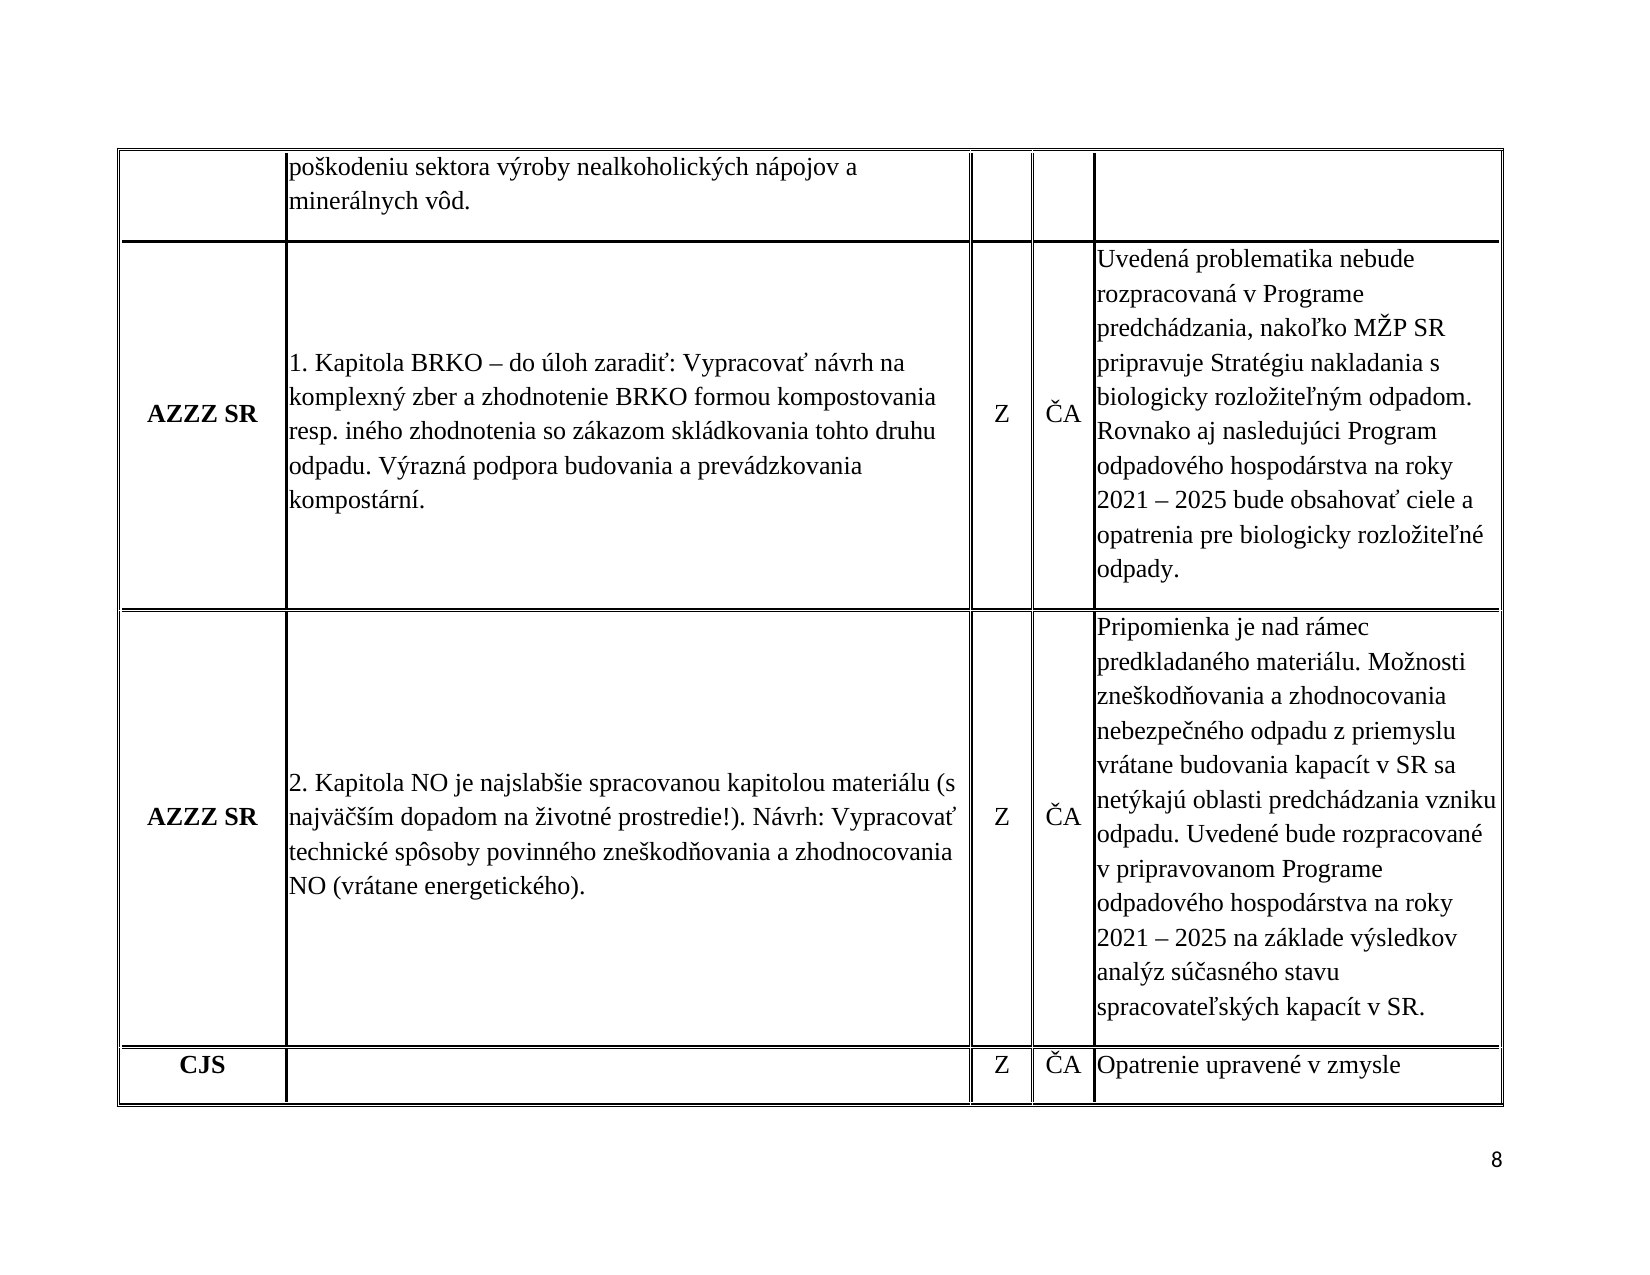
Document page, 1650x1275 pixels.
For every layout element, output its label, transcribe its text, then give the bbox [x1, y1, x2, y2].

table_cell 1. Kapitola BRKO – do úloh zaradiť: Vypracovať návrh na komplexný zber a zhodnotenie BRKO formou kompostovania resp. iného zhodnotenia so zákazom skládkovania tohto druhu odpadu. Výrazná podpora budovania a prevádzkovania kompostární. [288, 243, 969, 608]
table_cell Z [971, 151, 1033, 240]
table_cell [1094, 151, 1501, 240]
table_cell Z [971, 1049, 1033, 1103]
table_cell N [1033, 151, 1094, 240]
table_cell Uvedená problematika nebude rozpracovaná v Programe predchádzania, nakoľko MŽP SR pripravuje Stratégiu nakladania s biologicky rozložiteľným odpadom. Rovnako aj nasledujúci Program odpadového hospodárstva na roky 2021 – 2025 bude obsahovať ciele a opatrenia pre biologicky rozložiteľné odpady. [1096, 240, 1501, 608]
table_cell Pripomienka je nad rámec predkladaného materiálu. Možnosti zneškodňovania a zhodnocovania nebezpečného odpadu z priemyslu vrátane budovania kapacít v SR sa netýkajú oblasti predchádzania vzniku odpadu. Uvedené bude rozpracované v pripravovanom Programe odpadového hospodárstva na roky 2021 – 2025 na základe výsledkov analýz súčasného stavu spracovateľských kapacít v SR. [1096, 608, 1501, 1045]
table_cell AVNM [120, 151, 286, 240]
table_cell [286, 149, 971, 240]
table_cell AZZZ SR [120, 240, 285, 608]
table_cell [1094, 1045, 1501, 1103]
table_cell Z [973, 243, 1031, 608]
table_cell ČA [1034, 612, 1093, 1045]
table_cell Z [973, 612, 1031, 1045]
table_cell ČA [1033, 1049, 1094, 1103]
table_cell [286, 1045, 971, 1103]
table_cell ČA [1034, 243, 1093, 608]
table_cell AZZZ SR [120, 608, 285, 1045]
table_cell CJS [120, 1045, 286, 1103]
table_cell 2. Kapitola NO je najslabšie spracovanou kapitolou materiálu (s najväčším dopadom na životné prostredie!). Návrh: Vypracovať technické spôsoby povinného zneškodňovania a zhodnocovania NO (vrátane energetického). [288, 612, 969, 1045]
